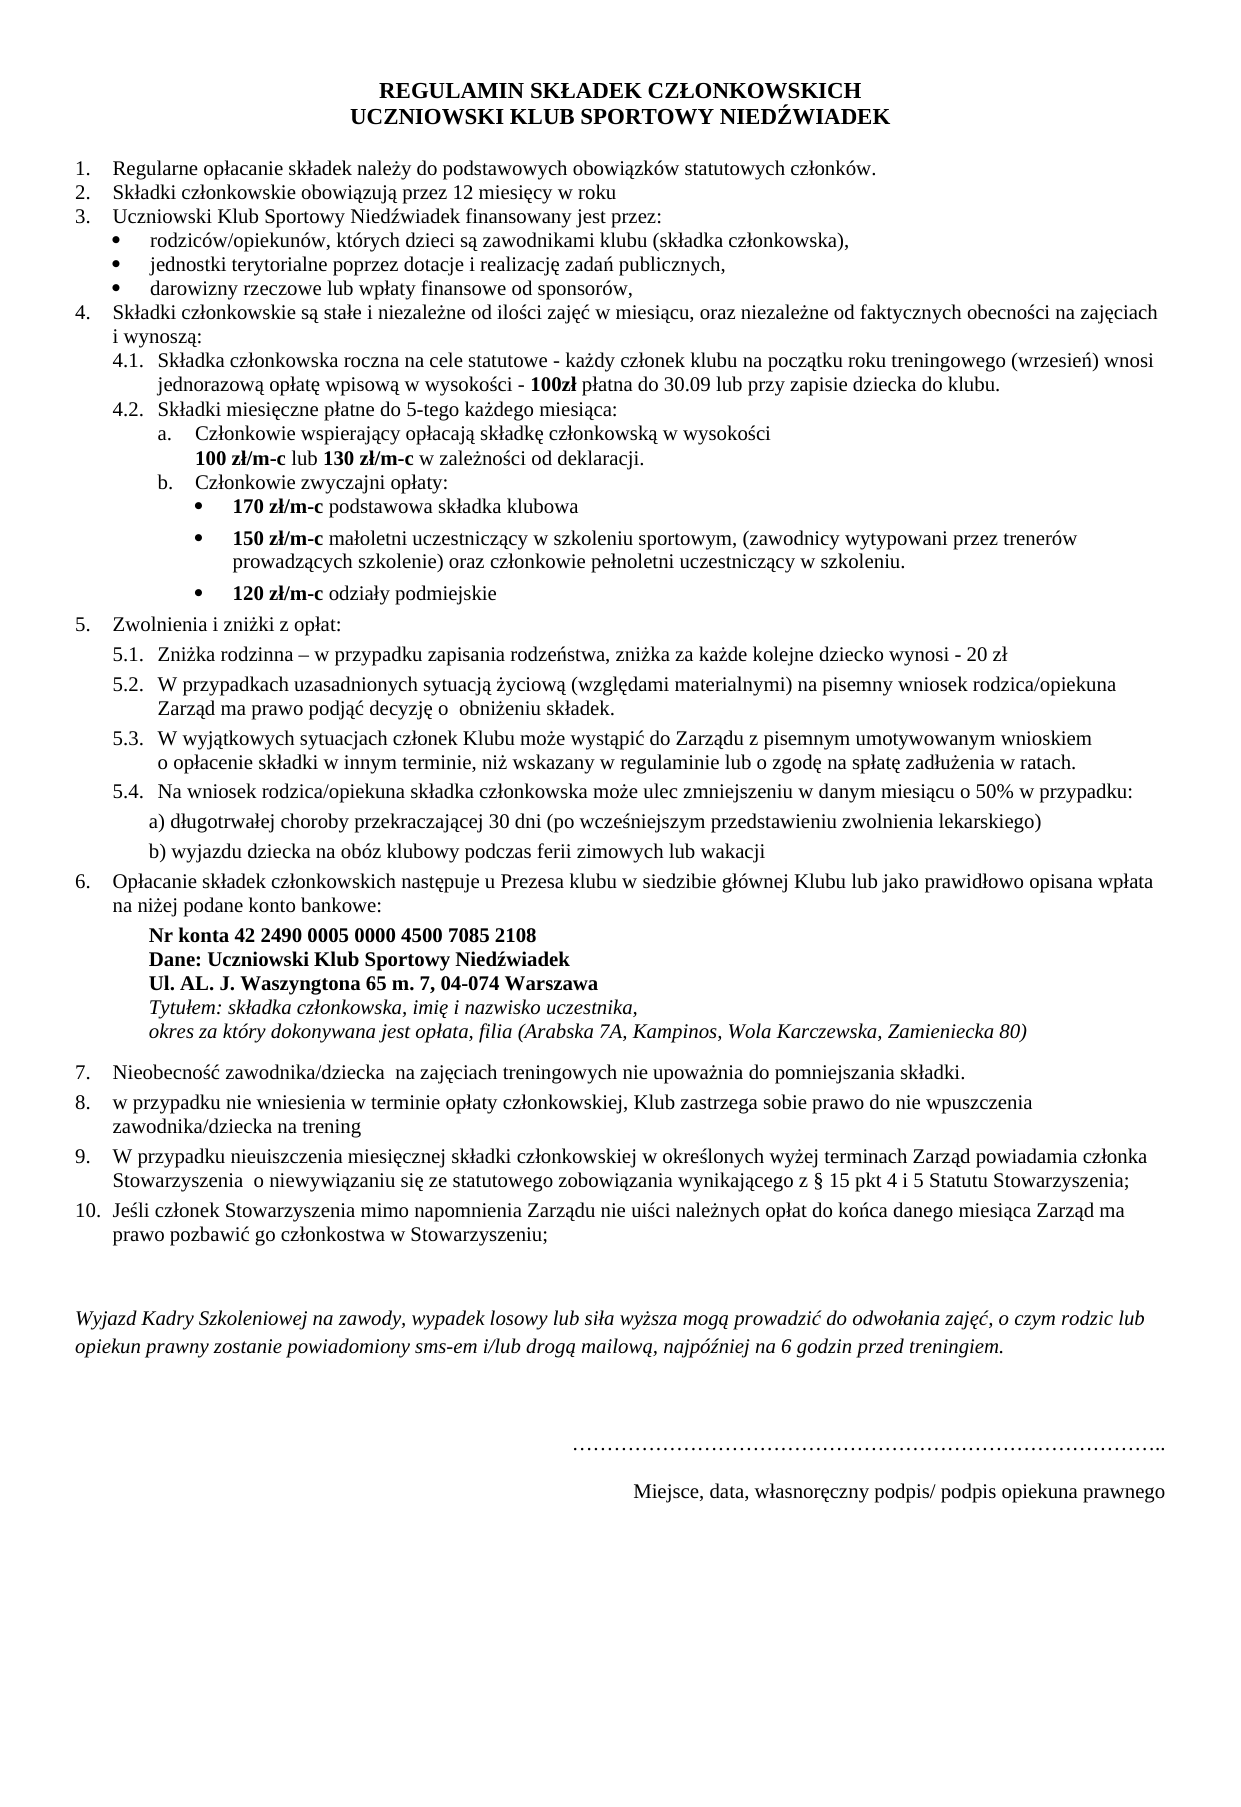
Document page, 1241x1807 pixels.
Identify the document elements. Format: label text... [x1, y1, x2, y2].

list rodziców/opiekunów, których dzieci są zawodnikami klubu (składka członkowska), [112, 228, 1165, 252]
text Tytułem: składka członkowska, imię i nazwisko uczestnika, [149, 995, 1165, 1019]
list W przypadku nieuiszczenia miesięcznej składki członkowskiej w określonych wyżej terminach Zarząd powiadamia członka Stowarzyszenia o niewywiązaniu się ze statutowego zobowiązania wynikającego z § 15 pkt 4 i 5 Statutu Stowarzyszenia; [75, 1144, 1165, 1192]
list Składki członkowskie obowiązują przez 12 miesięcy w roku [75, 180, 1165, 204]
list Członkowie wspierający opłacają składkę członkowską w wysokości [157, 421, 1165, 445]
text ………………………………………………………………………….. [75, 1430, 1165, 1454]
text Wyjazd Kadry Szkoleniowej na zawody, wypadek losowy lub siła wyższa mogą prowadzić do odwołania zajęć, o czym rodzic lub opiekun prawny zostanie powiadomiony sms-em i/lub drogą mailową, najpóźniej na 6 godzin przed treningiem. [75, 1306, 1165, 1358]
text Dane: Uczniowski Klub Sportowy Niedźwiadek [149, 947, 1165, 971]
list Regularne opłacanie składek należy do podstawowych obowiązków statutowych członków. [75, 156, 1165, 180]
text Miejsce, data, własnoręczny podpis/ podpis opiekuna prawnego [75, 1479, 1165, 1503]
list darowizny rzeczowe lub wpłaty finansowe od sponsorów, [112, 276, 1165, 300]
list Zniżka rodzinna – w przypadku zapisania rodzeństwa, zniżka za każde kolejne dziecko wynosi - 20 zł [112, 642, 1165, 666]
list Na wniosek rodzica/opiekuna składka członkowska może ulec zmniejszeniu w danym miesiącu o 50% w przypadku: [112, 779, 1165, 803]
list W wyjątkowych sytuacjach członek Klubu może wystąpić do Zarządu z pisemnym umotywowanym wnioskiem o opłacenie składki w innym terminie, niż wskazany w regulaminie lub o zgodę na spłatę zadłużenia w ratach. [112, 726, 1165, 774]
text Nr konta 42 2490 0005 0000 4500 7085 2108 [149, 923, 1165, 947]
list Składki członkowskie są stałe i niezależne od ilości zajęć w miesiącu, oraz niezależne od faktycznych obecności na zajęciach i wynoszą: [75, 300, 1165, 348]
list 150 zł/m-c małoletni uczestniczący w szkoleniu sportowym, (zawodnicy wytypowani przez trenerów prowadzących szkolenie) oraz członkowie pełnoletni uczestniczący w szkoleniu. [195, 525, 1165, 573]
list w przypadku nie wniesienia w terminie opłaty członkowskiej, Klub zastrzega sobie prawo do nie wpuszczenia zawodnika/dziecka na trening [75, 1090, 1165, 1138]
list Zwolnienia i zniżki z opłat: [75, 612, 1165, 636]
list Członkowie zwyczajni opłaty: [157, 470, 1165, 494]
text okres za który dokonywana jest opłata, filia (Arabska 7A, Kampinos, Wola Karczewska, Zamieniecka 80) [149, 1019, 1165, 1043]
list Składka członkowska roczna na cele statutowe - każdy członek klubu na początku roku treningowego (wrzesień) wnosi jednorazową opłatę wpisową w wysokości - 100zł płatna do 30.09 lub przy zapisie dziecka do klubu. [112, 348, 1165, 396]
list Opłacanie składek członkowskich następuje u Prezesa klubu w siedzibie głównej Klubu lub jako prawidłowo opisana wpłata na niżej podane konto bankowe: [75, 869, 1165, 917]
text b) wyjazdu dziecka na obóz klubowy podczas ferii zimowych lub wakacji [149, 839, 1165, 863]
list 170 zł/m-c podstawowa składka klubowa [195, 494, 1165, 518]
list jednostki terytorialne poprzez dotacje i realizację zadań publicznych, [112, 252, 1165, 276]
list Nieobecność zawodnika/dziecka na zajęciach treningowych nie upoważnia do pomniejszania składki. [75, 1060, 1165, 1084]
list 120 zł/m-c odziały podmiejskie [195, 581, 1165, 605]
list Uczniowski Klub Sportowy Niedźwiadek finansowany jest przez: [75, 204, 1165, 228]
text a) długotrwałej choroby przekraczającej 30 dni (po wcześniejszym przedstawieniu zwolnienia lekarskiego) [149, 809, 1165, 833]
list Składki miesięczne płatne do 5-tego każdego miesiąca: [112, 397, 1165, 421]
list Jeśli członek Stowarzyszenia mimo napomnienia Zarządu nie uiści należnych opłat do końca danego miesiąca Zarząd ma prawo pozbawić go członkostwa w Stowarzyszeniu; [75, 1198, 1165, 1246]
text 100 zł/m-c lub 130 zł/m-c w zależności od deklaracji. [121, 446, 1165, 470]
text Ul. AL. J. Waszyngtona 65 m. 7, 04-074 Warszawa [149, 971, 1165, 995]
list W przypadkach uzasadnionych sytuacją życiową (względami materialnymi) na pisemny wniosek rodzica/opiekuna Zarząd ma prawo podjąć decyzję o obniżeniu składek. [112, 672, 1165, 720]
